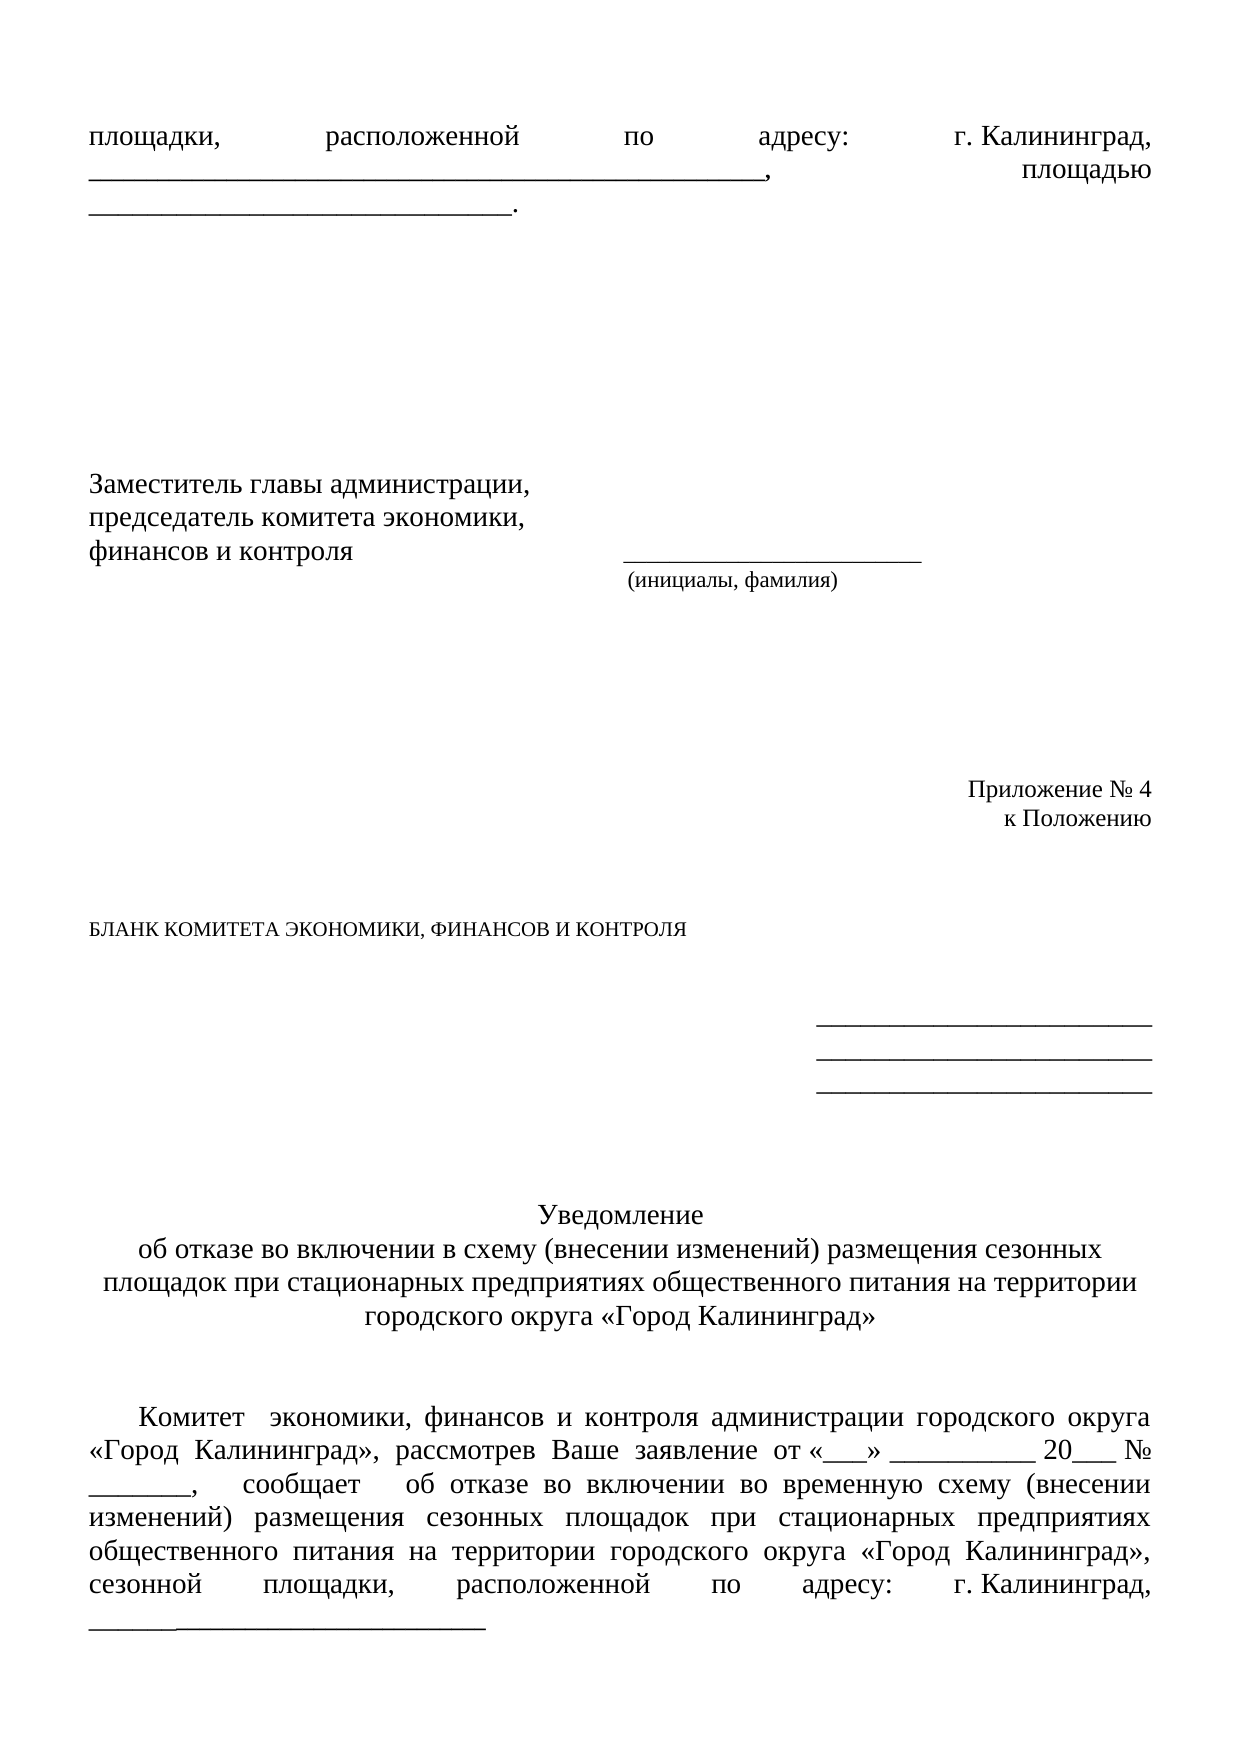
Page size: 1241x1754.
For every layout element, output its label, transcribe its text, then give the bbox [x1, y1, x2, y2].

text финансов и контроля __________________________ [89, 533, 1152, 566]
text _______________________ [89, 996, 1152, 1030]
text _______________________ [89, 1063, 1152, 1097]
text Заместитель главы администрации, [89, 466, 1152, 499]
text (инициалы, фамилия) [89, 566, 1152, 593]
text председатель комитета экономики, [89, 499, 1152, 533]
text _______________________ [89, 1030, 1152, 1063]
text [89, 118, 1152, 219]
text Уведомление [89, 1197, 1152, 1231]
text об отказе во включении в схему (внесении изменений) размещения сезонных площадок при стационарных предприятиях общественного питания на территории городского округа «Город Калининград» [89, 1231, 1152, 1332]
text Комитет экономики, финансов и контроля администрации городского округа «Город Калининград», рассмотрев Ваше заявление от «___» __________ 20___ № _______, сообщает об отказе во включении во временную схему (внесении изменений) размещения сезонных площадок при стационарных предприятиях общественного питания на территории городского округа «Город Калининград», сезонной площадки, расположенной по адресу: г. Калининград, _________________________________ [89, 1399, 1152, 1633]
text БЛАНК КОМИТЕТА ЭКОНОМИКИ, ФИНАНСОВ И КОНТРОЛЯ [89, 917, 1152, 941]
text Приложение № 4 к Положению [89, 774, 1152, 832]
